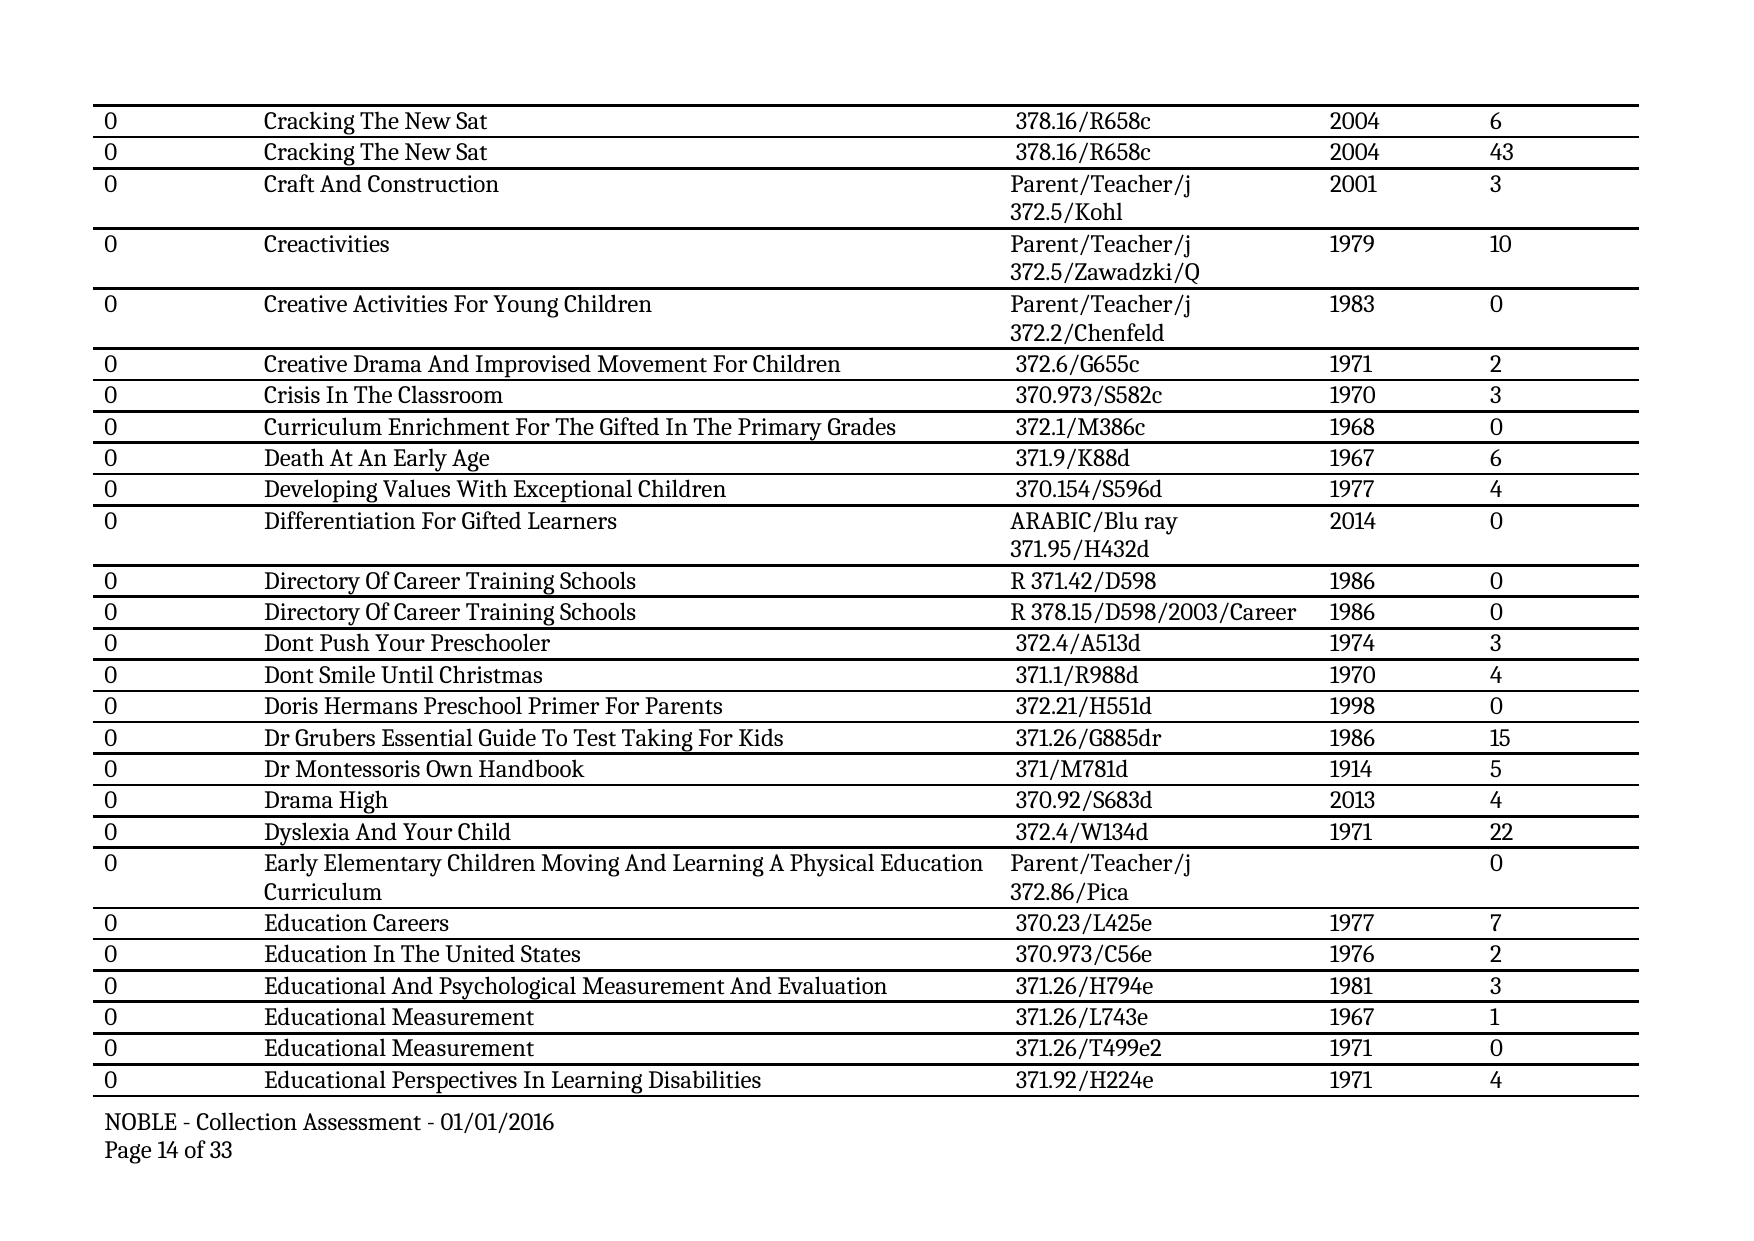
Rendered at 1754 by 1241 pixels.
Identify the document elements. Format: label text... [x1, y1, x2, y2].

table_cell 4 [1479, 475, 1638, 504]
table_cell 1967 [1319, 444, 1478, 473]
table_cell 1971 [1319, 818, 1478, 846]
table_cell 0 [93, 290, 253, 347]
table_cell 0 [93, 786, 253, 815]
table_cell Dont Smile Until Christmas [253, 661, 999, 689]
table_cell 1986 [1319, 567, 1478, 595]
table_cell R 371.42/D598 [999, 567, 1319, 595]
table_cell 372.21/H551d [999, 692, 1319, 721]
table_cell 0 [93, 909, 253, 938]
table_cell 0 [93, 350, 253, 378]
table_cell Parent/Teacher/j 372.5/Kohl [999, 170, 1319, 227]
table_cell 0 [93, 1003, 253, 1032]
table_cell Educational Measurement [253, 1003, 999, 1032]
table_cell Cracking The New Sat [253, 138, 999, 167]
table_cell 370.23/L425e [999, 909, 1319, 938]
table_cell Early Elementary Children Moving And Learning A Physical Education Curriculum [253, 849, 999, 906]
table_cell 2 [1479, 940, 1638, 969]
table_cell 371.26/G885dr [999, 723, 1319, 752]
table_cell 1976 [1319, 940, 1478, 969]
table_cell 1998 [1319, 692, 1478, 721]
table_cell Parent/Teacher/j 372.86/Pica [999, 849, 1319, 906]
table_cell 372.1/M386c [999, 413, 1319, 441]
table_cell Crisis In The Classroom [253, 381, 999, 410]
table_cell 1970 [1319, 381, 1478, 410]
table_cell 372.4/A513d [999, 630, 1319, 658]
table_cell Dr Grubers Essential Guide To Test Taking For Kids [253, 723, 999, 752]
table_cell 2013 [1319, 786, 1478, 815]
table_cell 0 [93, 567, 253, 595]
table_cell 378.16/R658c [999, 107, 1319, 136]
table_cell 1977 [1319, 475, 1478, 504]
table_cell Craft And Construction [253, 170, 999, 227]
table_cell 0 [93, 661, 253, 689]
table_cell Dyslexia And Your Child [253, 818, 999, 846]
table_cell 1979 [1319, 230, 1478, 287]
table_cell Education Careers [253, 909, 999, 938]
table_cell 371.26/L743e [999, 1003, 1319, 1032]
table_cell 1983 [1319, 290, 1478, 347]
table_cell 1981 [1319, 972, 1478, 1000]
table_cell 4 [1479, 661, 1638, 689]
table_cell Directory Of Career Training Schools [253, 598, 999, 627]
table_cell Differentiation For Gifted Learners [253, 507, 999, 564]
table_cell 0 [93, 692, 253, 721]
table_cell 0 [1479, 849, 1638, 906]
table_cell 0 [93, 381, 253, 410]
table_cell 371.26/T499e2 [999, 1035, 1319, 1063]
table_cell 4 [1479, 1066, 1638, 1094]
table_cell 3 [1479, 170, 1638, 227]
table_cell Curriculum Enrichment For The Gifted In The Primary Grades [253, 413, 999, 441]
table_cell 371.92/H224e [999, 1066, 1319, 1094]
table_cell 370.154/S596d [999, 475, 1319, 504]
table_cell Dont Push Your Preschooler [253, 630, 999, 658]
table_cell 1971 [1319, 350, 1478, 378]
table_cell 0 [1479, 413, 1638, 441]
table_cell 22 [1479, 818, 1638, 846]
table_cell Creactivities [253, 230, 999, 287]
table_cell 371.9/K88d [999, 444, 1319, 473]
table_cell 2004 [1319, 138, 1478, 167]
table_cell 3 [1479, 630, 1638, 658]
table_cell Educational Perspectives In Learning Disabilities [253, 1066, 999, 1094]
table_cell 0 [93, 507, 253, 564]
table_cell Death At An Early Age [253, 444, 999, 473]
table_cell 378.16/R658c [999, 138, 1319, 167]
table_cell 0 [93, 972, 253, 1000]
table_cell ARABIC/Blu ray 371.95/H432d [999, 507, 1319, 564]
table_cell 1977 [1319, 909, 1478, 938]
table_cell 372.6/G655c [999, 350, 1319, 378]
table_cell 0 [93, 723, 253, 752]
table_cell 1967 [1319, 1003, 1478, 1032]
table_cell 3 [1479, 381, 1638, 410]
table_cell 0 [1479, 567, 1638, 595]
table_cell 3 [1479, 972, 1638, 1000]
table_cell 371/M781d [999, 755, 1319, 783]
table_cell 0 [93, 755, 253, 783]
table_cell 0 [1479, 290, 1638, 347]
table_cell Creative Activities For Young Children [253, 290, 999, 347]
table_cell 0 [1479, 1035, 1638, 1063]
table_cell 43 [1479, 138, 1638, 167]
table_cell 1986 [1319, 598, 1478, 627]
table_cell 371.1/R988d [999, 661, 1319, 689]
table_cell Drama High [253, 786, 999, 815]
table_cell 4 [1479, 786, 1638, 815]
table_cell Parent/Teacher/j 372.5/Zawadzki/Q [999, 230, 1319, 287]
table_cell 0 [93, 940, 253, 969]
table_cell Education In The United States [253, 940, 999, 969]
table_cell 10 [1479, 230, 1638, 287]
table_cell 0 [93, 630, 253, 658]
table_cell 0 [93, 475, 253, 504]
table_cell 2001 [1319, 170, 1478, 227]
table_cell 0 [93, 1066, 253, 1094]
table_cell Educational Measurement [253, 1035, 999, 1063]
table_cell 0 [93, 444, 253, 473]
table_cell 1986 [1319, 723, 1478, 752]
table_cell Creative Drama And Improvised Movement For Children [253, 350, 999, 378]
table_cell 1968 [1319, 413, 1478, 441]
table_cell 370.92/S683d [999, 786, 1319, 815]
table_cell 6 [1479, 107, 1638, 136]
table_cell 0 [1479, 598, 1638, 627]
table_cell Educational And Psychological Measurement And Evaluation [253, 972, 999, 1000]
table_cell 1971 [1319, 1066, 1478, 1094]
table_cell 1914 [1319, 755, 1478, 783]
table_cell 370.973/S582c [999, 381, 1319, 410]
table_cell Developing Values With Exceptional Children [253, 475, 999, 504]
table_cell [1319, 849, 1478, 906]
table_cell 0 [93, 818, 253, 846]
table_cell 5 [1479, 755, 1638, 783]
table_cell 370.973/C56e [999, 940, 1319, 969]
table_cell 2014 [1319, 507, 1478, 564]
table_cell 1 [1479, 1003, 1638, 1032]
table_cell 7 [1479, 909, 1638, 938]
table_cell 1974 [1319, 630, 1478, 658]
table_cell 0 [93, 170, 253, 227]
table_cell Cracking The New Sat [253, 107, 999, 136]
table_cell Dr Montessoris Own Handbook [253, 755, 999, 783]
table_cell 2004 [1319, 107, 1478, 136]
table_cell 0 [93, 598, 253, 627]
table_cell Doris Hermans Preschool Primer For Parents [253, 692, 999, 721]
table_cell 0 [93, 107, 253, 136]
table_cell Parent/Teacher/j 372.2/Chenfeld [999, 290, 1319, 347]
table_cell 15 [1479, 723, 1638, 752]
table_cell 0 [93, 849, 253, 906]
table_cell 6 [1479, 444, 1638, 473]
table_cell R 378.15/D598/2003/Career [999, 598, 1319, 627]
table_cell Directory Of Career Training Schools [253, 567, 999, 595]
table_cell 0 [93, 1035, 253, 1063]
table_cell 1971 [1319, 1035, 1478, 1063]
table_cell 0 [93, 138, 253, 167]
table_cell 0 [1479, 692, 1638, 721]
table_cell 1970 [1319, 661, 1478, 689]
table_cell 0 [93, 413, 253, 441]
table_cell 372.4/W134d [999, 818, 1319, 846]
table_cell 0 [1479, 507, 1638, 564]
table_cell 0 [93, 230, 253, 287]
table_cell 371.26/H794e [999, 972, 1319, 1000]
table_cell 2 [1479, 350, 1638, 378]
